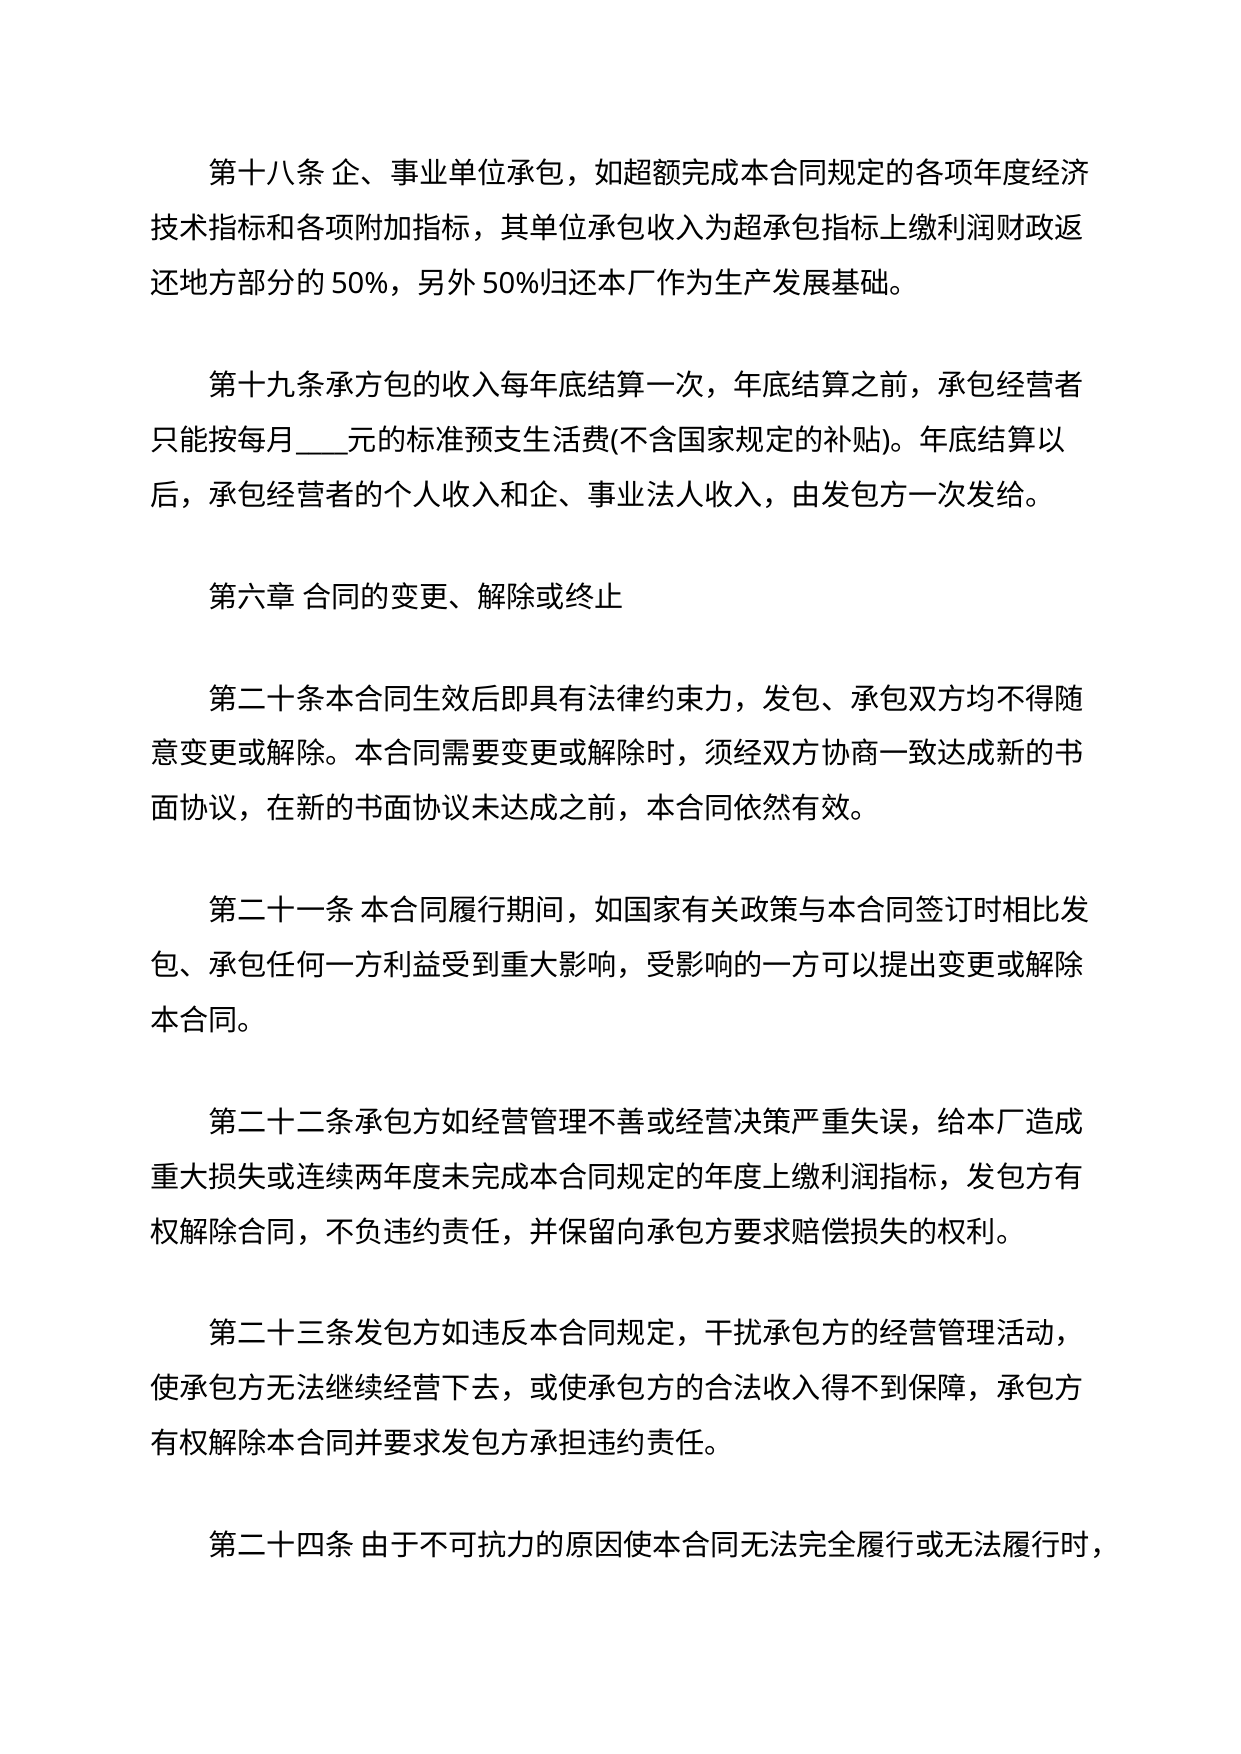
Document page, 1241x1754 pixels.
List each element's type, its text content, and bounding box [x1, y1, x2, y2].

text 第二十二条承包方如经营管理不善或经营决策严重失误，给本厂造成重大损失或连续两年度未完成本合同规定的年度上缴利润指标，发包方有权解除合同，不负违约责任，并保留向承包方要求赔偿损失的权利。 [150, 1098, 1090, 1250]
text 第二十一条 本合同履行期间，如国家有关政策与本合同签订时相比发包、承包任何一方利益受到重大影响，受影响的一方可以提出变更或解除本合同。 [150, 887, 1090, 1039]
text 第二十三条发包方如违反本合同规定，干扰承包方的经营管理活动，使承包方无法继续经营下去，或使承包方的合法收入得不到保障，承包方有权解除本合同并要求发包方承担违约责任。 [150, 1310, 1090, 1462]
text 第六章 合同的变更、解除或终止 [150, 573, 1090, 616]
text 第二十条本合同生效后即具有法律约束力，发包、承包双方均不得随意变更或解除。本合同需要变更或解除时，须经双方协商一致达成新的书面协议，在新的书面协议未达成之前，本合同依然有效。 [150, 675, 1090, 827]
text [150, 1521, 1090, 1564]
text 第十九条承方包的收入每年底结算一次，年底结算之前，承包经营者只能按每月____元的标准预支生活费(不含国家规定的补贴)。年底结算以后，承包经营者的个人收入和企、事业法人收入，由发包方一次发给。 [150, 362, 1090, 514]
text 第十八条 企、事业单位承包，如超额完成本合同规定的各项年度经济技术指标和各项附加指标，其单位承包收入为超承包指标上缴利润财政返还地方部分的50%，另外50%归还本厂作为生产发展基础。 [150, 150, 1090, 302]
